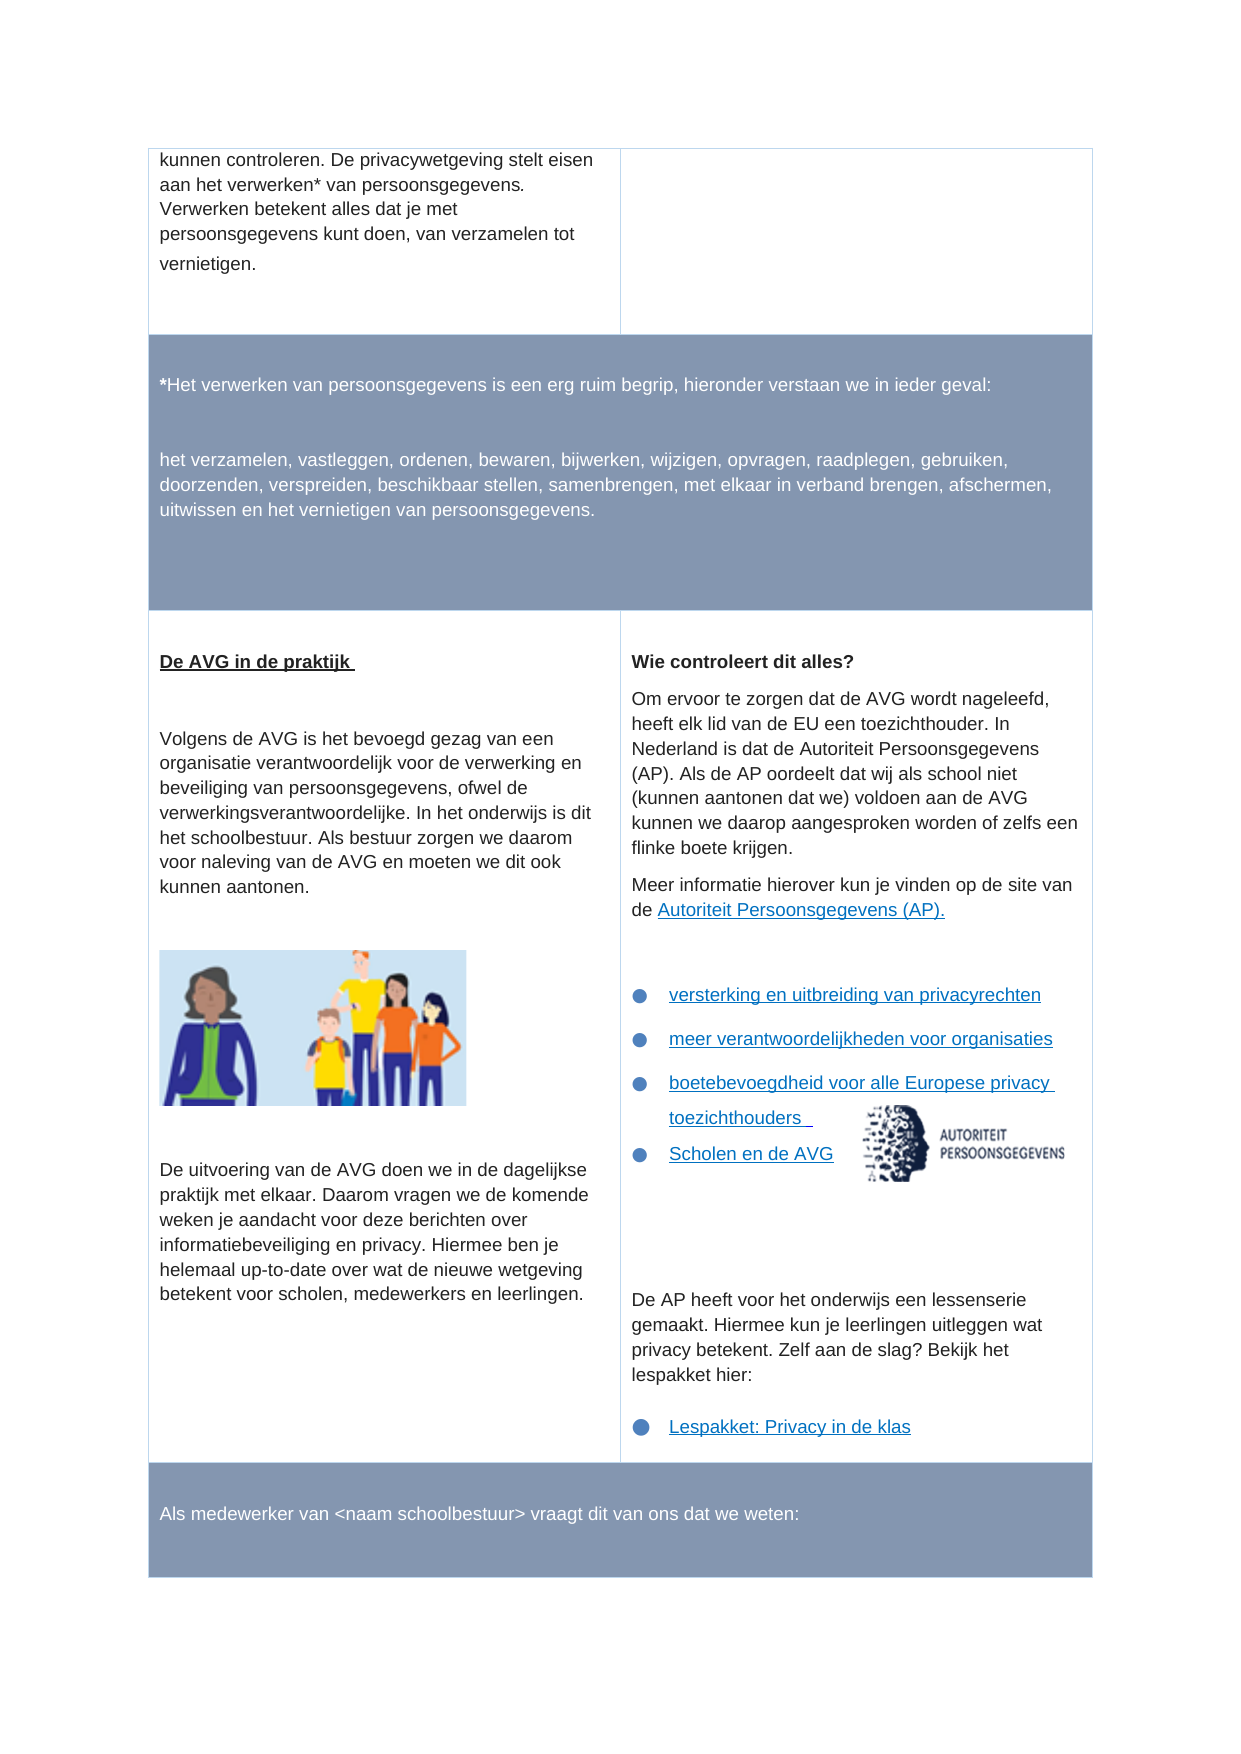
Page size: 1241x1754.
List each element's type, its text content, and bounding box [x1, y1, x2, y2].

table_cell *Het verwerken van persoonsgegevens is een erg ruim begrip, hieronder verstaan we in ieder geval: het verzamelen, vastleggen, ordenen, bewaren, bijwerken, wijzigen, opvragen, raadplegen, gebruiken, doorzenden, verspreiden, beschikbaar stellen, samenbrengen, met elkaar in verband brengen, afschermen, uitwissen en het vernietigen van persoonsgegevens. [149, 335, 1092, 610]
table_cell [149, 1463, 1092, 1577]
table_cell De AVG in de praktijk Volgens de AVG is het bevoegd gezag van een organisatie verantwoordelijk voor de verwerking en beveiliging van persoonsgegevens, ofwel de verwerkingsverantwoordelijke. In het onderwijs is dit het schoolbestuur. Als bestuur zorgen we daarom voor naleving van de AVG en moeten we dit ook kunnen aantonen. De uitvoering van de AVG doen we in de dagelijkse praktijk met elkaar. Daarom vragen we de komende weken je aandacht voor deze berichten over informatiebeveiliging en privacy. Hiermee ben je helemaal up-to-date over wat de nieuwe wetgeving betekent voor scholen, medewerkers en leerlingen. [149, 611, 620, 1462]
picture [862, 1105, 1065, 1182]
table_cell [621, 149, 1092, 334]
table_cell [149, 149, 620, 334]
picture [159, 950, 467, 1106]
table_cell Wie controleert dit alles? Om ervoor te zorgen dat de AVG wordt nageleefd, heeft elk lid van de EU een toezichthouder. In Nederland is dat de Autoriteit Persoonsgegevens (AP). Als de AP oordeelt dat wij als school niet (kunnen aantonen dat we) voldoen aan de AVG kunnen we daarop aangesproken worden of zelfs een flinke boete krijgen. Meer informatie hierover kun je vinden op de site van de Autoriteit Persoonsgegevens (AP). versterking en uitbreiding van privacyrechten meer verantwoordelijkheden voor organisaties boetebevoegdheid voor alle Europese privacy toezichthouders Scholen en de AVG De AP heeft voor het onderwijs een lessenserie gemaakt. Hiermee kun je leerlingen uitleggen wat privacy betekent. Zelf aan de slag? Bekijk het lespakket hier: Lespakket: Privacy in de klas [621, 611, 1092, 1462]
